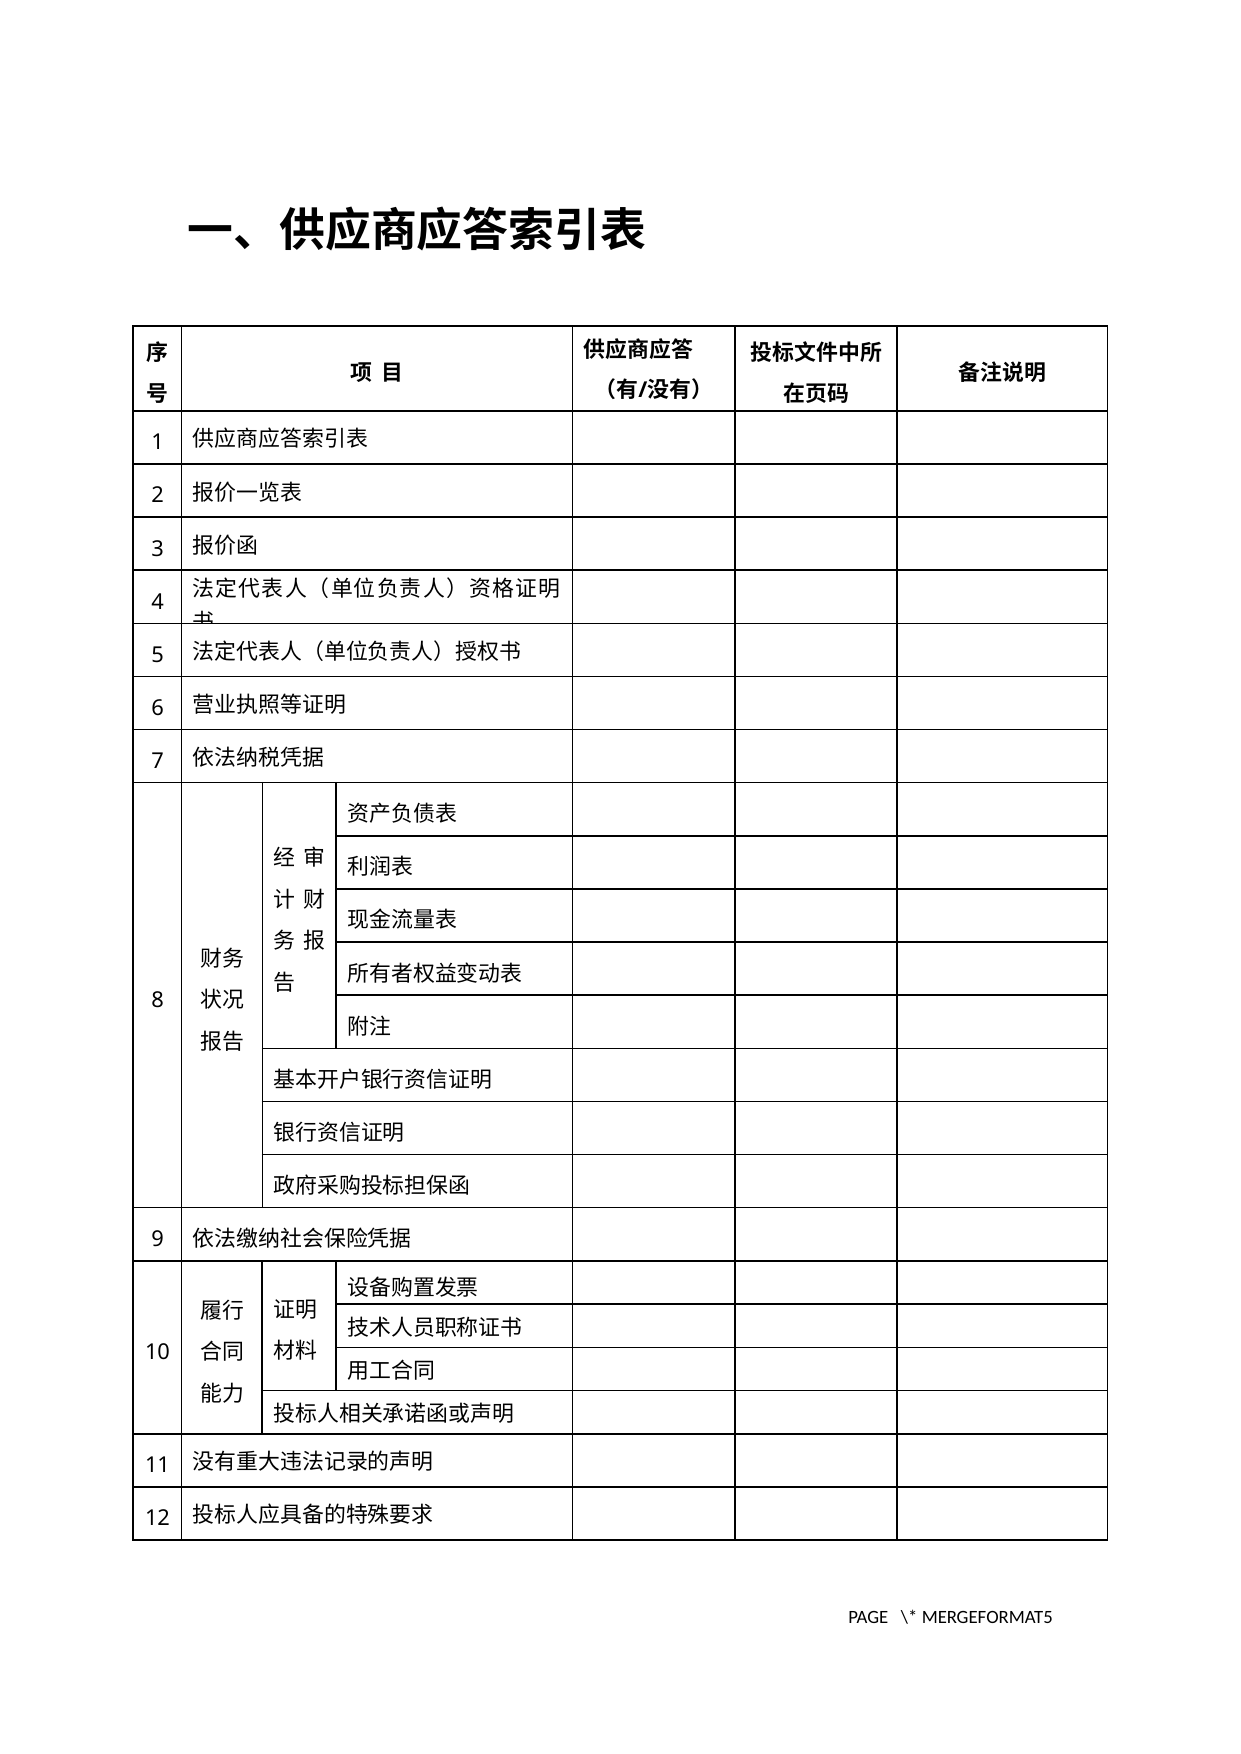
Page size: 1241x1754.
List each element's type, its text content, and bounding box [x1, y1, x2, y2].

table_cell 4 [134, 571, 181, 622]
text 一、供应商应答索引表 [187, 178, 1053, 276]
table_cell [573, 624, 734, 676]
table_cell 基本开户银行资信证明 [263, 1049, 572, 1101]
table_cell [573, 571, 734, 622]
table_cell [736, 1102, 896, 1154]
table_cell 1 [134, 412, 181, 463]
table_cell [736, 730, 896, 782]
table_header 序号 [134, 327, 181, 410]
table_cell [573, 1348, 734, 1390]
table_cell 投标人应具备的特殊要求 [182, 1488, 572, 1539]
table_cell [898, 943, 1107, 994]
table_cell 经审计财务报告 [263, 783, 335, 1047]
table_cell 银行资信证明 [263, 1102, 572, 1154]
table_cell [898, 571, 1107, 622]
table_cell [573, 1435, 734, 1486]
table_cell [573, 1208, 734, 1260]
table_cell [898, 677, 1107, 729]
table_header 项 目 [182, 327, 572, 410]
table_cell [736, 1155, 896, 1207]
table_cell [736, 837, 896, 888]
table_cell [736, 1049, 896, 1101]
table_cell 11 [134, 1435, 181, 1486]
table_cell [736, 412, 896, 463]
table_cell [898, 890, 1107, 941]
table_cell [573, 1305, 734, 1346]
table_cell 财务状况报告 [182, 783, 262, 1207]
table_cell [573, 1262, 734, 1303]
table_cell [898, 1155, 1107, 1207]
table_cell [736, 1262, 896, 1303]
table_cell [898, 518, 1107, 569]
table_cell 依法缴纳社会保险凭据 [182, 1208, 572, 1260]
table_cell [573, 412, 734, 463]
table_cell [736, 783, 896, 835]
table_cell [898, 1049, 1107, 1101]
table_cell 利润表 [337, 837, 572, 888]
table_cell [898, 1305, 1107, 1346]
table_cell [736, 571, 896, 622]
table_cell 5 [134, 624, 181, 676]
table_cell [736, 890, 896, 941]
table_cell 履行合同能力 [182, 1262, 261, 1433]
table_cell 所有者权益变动表 [337, 943, 572, 994]
table_cell [736, 943, 896, 994]
table_cell [573, 783, 734, 835]
table_cell 没有重大违法记录的声明 [182, 1435, 572, 1486]
table_cell 技术人员职称证书 [337, 1305, 572, 1346]
table_header 供应商应答 （有/没有） [573, 327, 734, 410]
table_cell [573, 677, 734, 729]
table_cell [573, 943, 734, 994]
table_cell [898, 837, 1107, 888]
table_cell [898, 465, 1107, 516]
table_cell [898, 1391, 1107, 1433]
table_cell [573, 1049, 734, 1101]
table_cell [898, 1488, 1107, 1539]
table_cell [898, 730, 1107, 782]
table_cell 法定代表人（单位负责人）授权书 [182, 624, 572, 676]
table_cell [573, 518, 734, 569]
table_header 投标文件中所在页码 [736, 327, 896, 410]
table_cell 12 [134, 1488, 181, 1539]
table_cell 6 [134, 677, 181, 729]
table_cell 报价一览表 [182, 465, 572, 516]
table_cell [736, 1391, 896, 1433]
table_cell [573, 837, 734, 888]
table_cell 2 [134, 465, 181, 516]
table_cell [898, 1348, 1107, 1390]
table_cell 报价函 [182, 518, 572, 569]
table_cell [736, 518, 896, 569]
table_cell 附注 [337, 996, 572, 1047]
table_cell [898, 996, 1107, 1047]
table_cell 9 [134, 1208, 181, 1260]
table_cell [898, 1435, 1107, 1486]
table_cell [898, 1208, 1107, 1260]
table_cell [736, 996, 896, 1047]
table_cell [573, 465, 734, 516]
table_cell [898, 1102, 1107, 1154]
table_cell [573, 1155, 734, 1207]
table_cell [573, 890, 734, 941]
table_cell [573, 996, 734, 1047]
table_cell 7 [134, 730, 181, 782]
table_cell 营业执照等证明 [182, 677, 572, 729]
table_cell [573, 1102, 734, 1154]
table_cell 证明材料 [263, 1262, 335, 1390]
table_cell 法定代表人（单位负责人）资格证明书 [182, 571, 572, 622]
table_cell 用工合同 [337, 1348, 572, 1390]
table_cell [736, 1208, 896, 1260]
table_cell [736, 677, 896, 729]
table_cell [736, 1348, 896, 1390]
table_cell [898, 783, 1107, 835]
table_cell [573, 1488, 734, 1539]
table_cell 10 [134, 1262, 181, 1433]
table_cell 资产负债表 [337, 783, 572, 835]
table_cell 供应商应答索引表 [182, 412, 572, 463]
table_cell 现金流量表 [337, 890, 572, 941]
table_cell 8 [134, 783, 181, 1207]
table_cell [898, 1262, 1107, 1303]
table_cell 设备购置发票 [337, 1262, 572, 1303]
table_cell [573, 1391, 734, 1433]
table_cell 投标人相关承诺函或声明 [263, 1391, 572, 1433]
table_cell [898, 624, 1107, 676]
table_cell [736, 1435, 896, 1486]
table_cell [736, 1305, 896, 1346]
table_cell [736, 624, 896, 676]
table_cell [736, 1488, 896, 1539]
table_cell 依法纳税凭据 [182, 730, 572, 782]
table_header 备注说明 [898, 327, 1107, 410]
table_cell 3 [134, 518, 181, 569]
table_cell [736, 465, 896, 516]
table_cell [573, 730, 734, 782]
table_cell 政府采购投标担保函 [263, 1155, 572, 1207]
table_cell [898, 412, 1107, 463]
